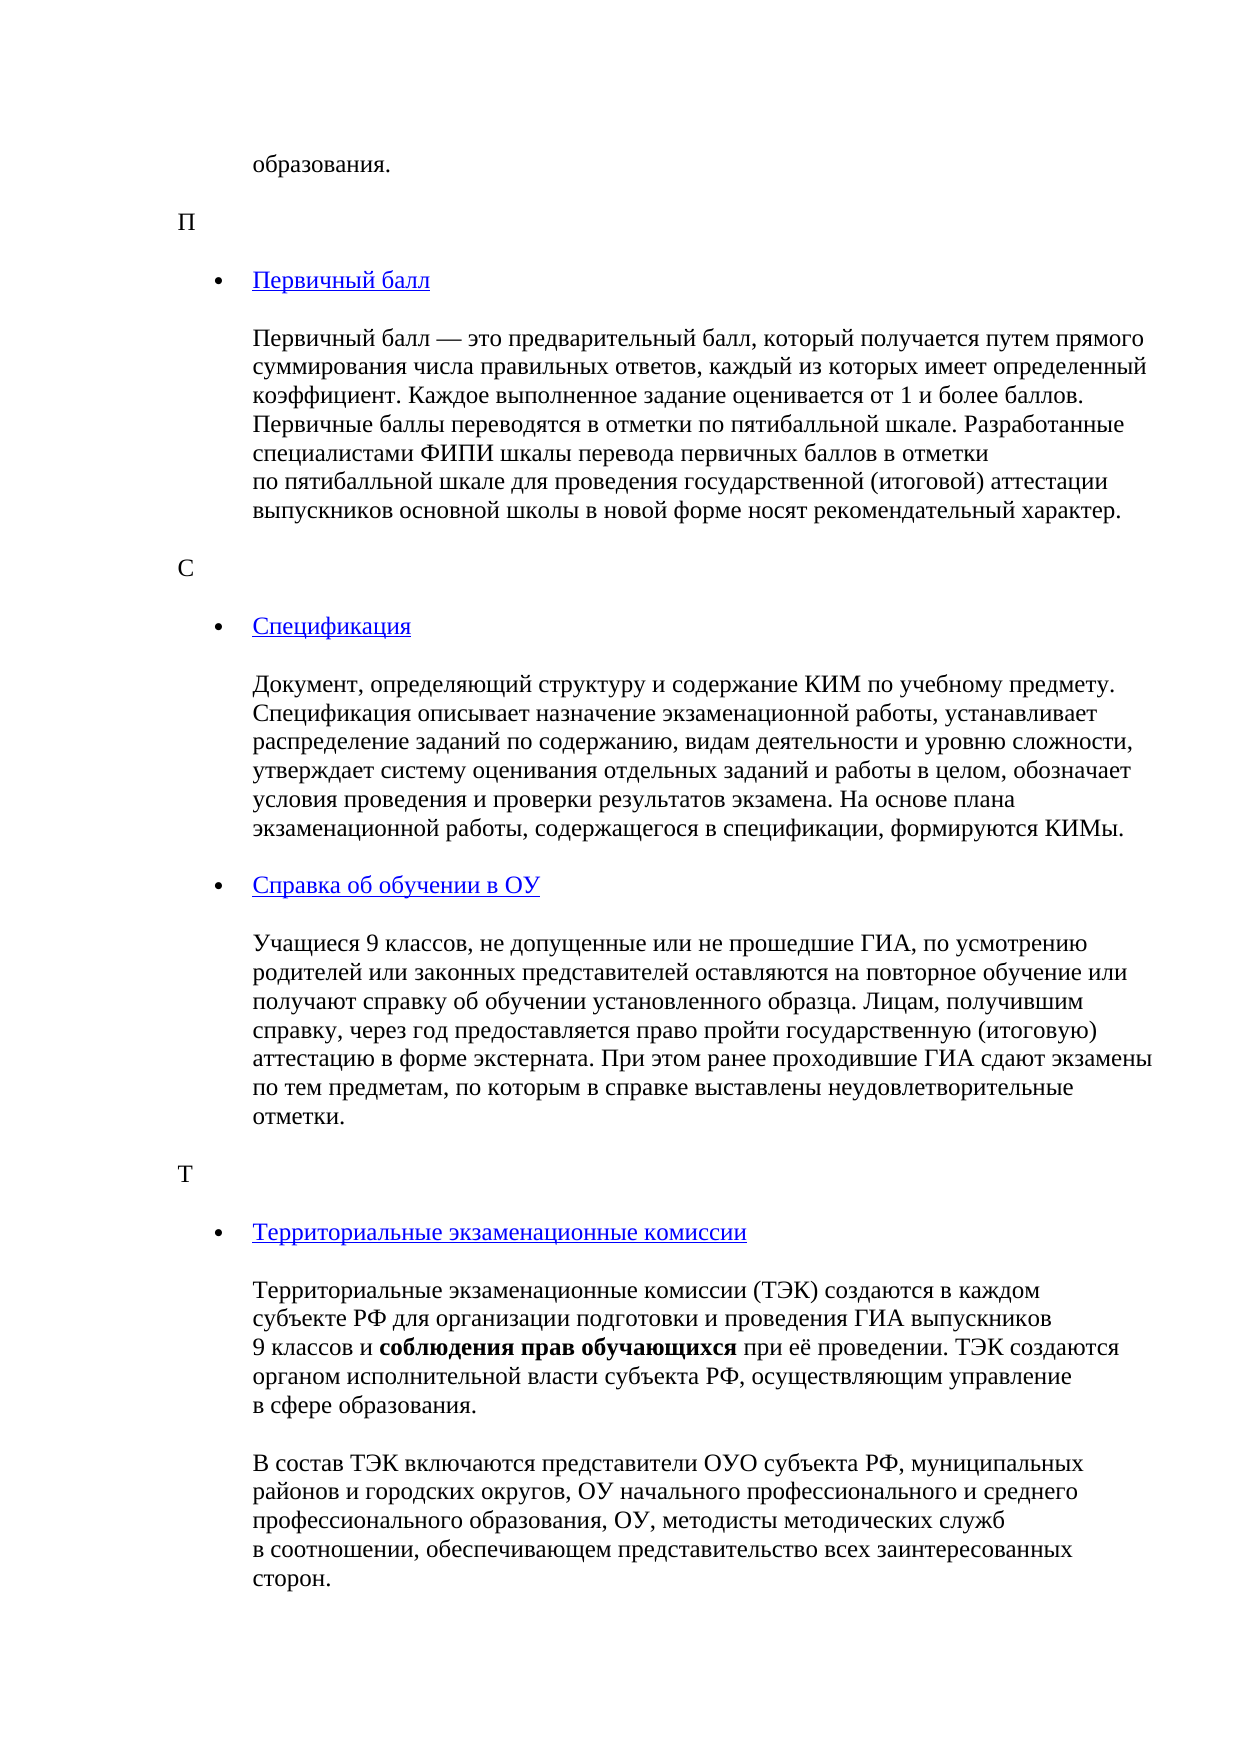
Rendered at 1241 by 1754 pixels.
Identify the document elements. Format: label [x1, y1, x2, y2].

table_header [176, 118, 1159, 1622]
